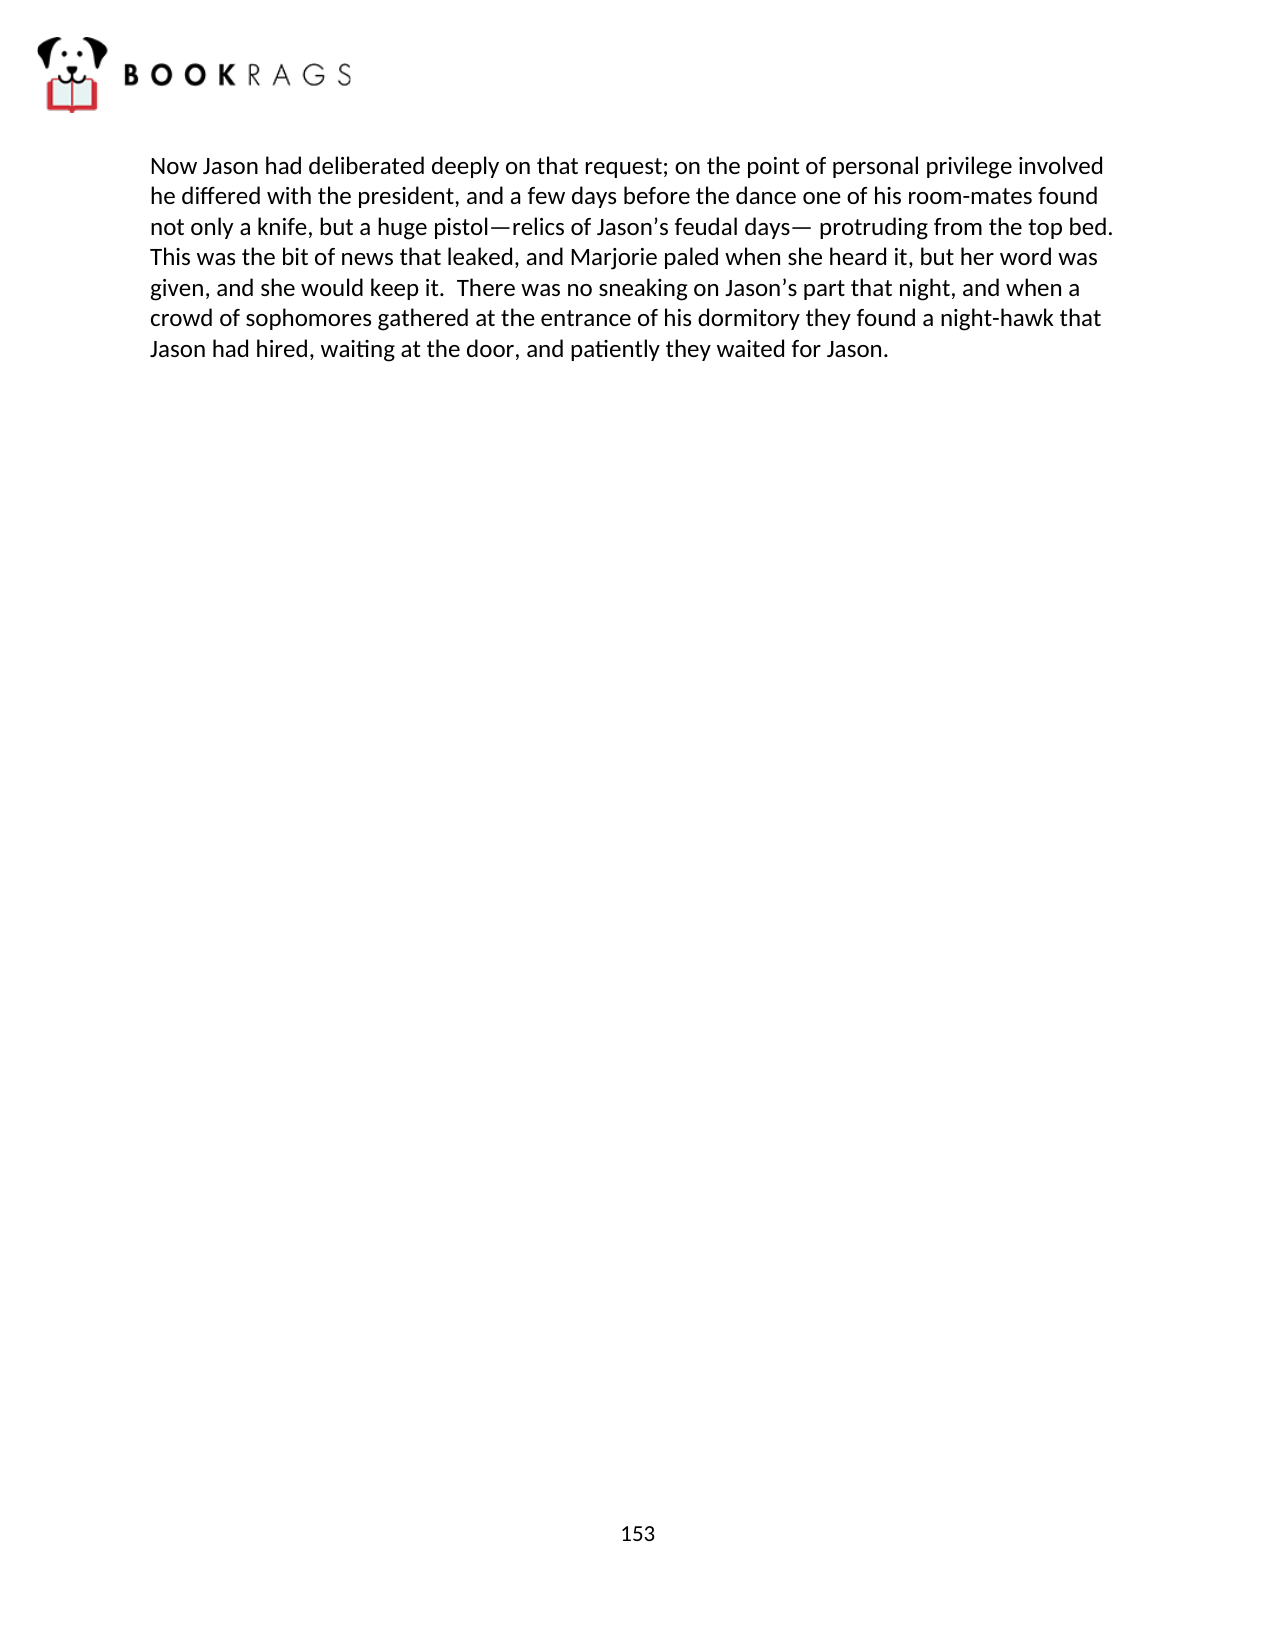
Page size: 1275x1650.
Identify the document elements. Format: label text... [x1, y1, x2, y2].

text Now Jason had deliberated deeply on that request; on the point of personal privilege involved he differed with the president, and a few days before the dance one of his room-mates found not only a knife, but a huge pistol—­relics of Jason’s feudal days—­ protruding from the top bed. This was the bit of news that leaked, and Marjorie paled when she heard it, but her word was given, and she would keep it. There was no sneaking on Jason’s part that night, and when a crowd of sophomores gathered at the entrance of his dormitory they found a night-hawk that Jason had hired, waiting at the door, and patiently they waited for Jason. [150, 150, 1125, 364]
picture [37, 37, 351, 113]
